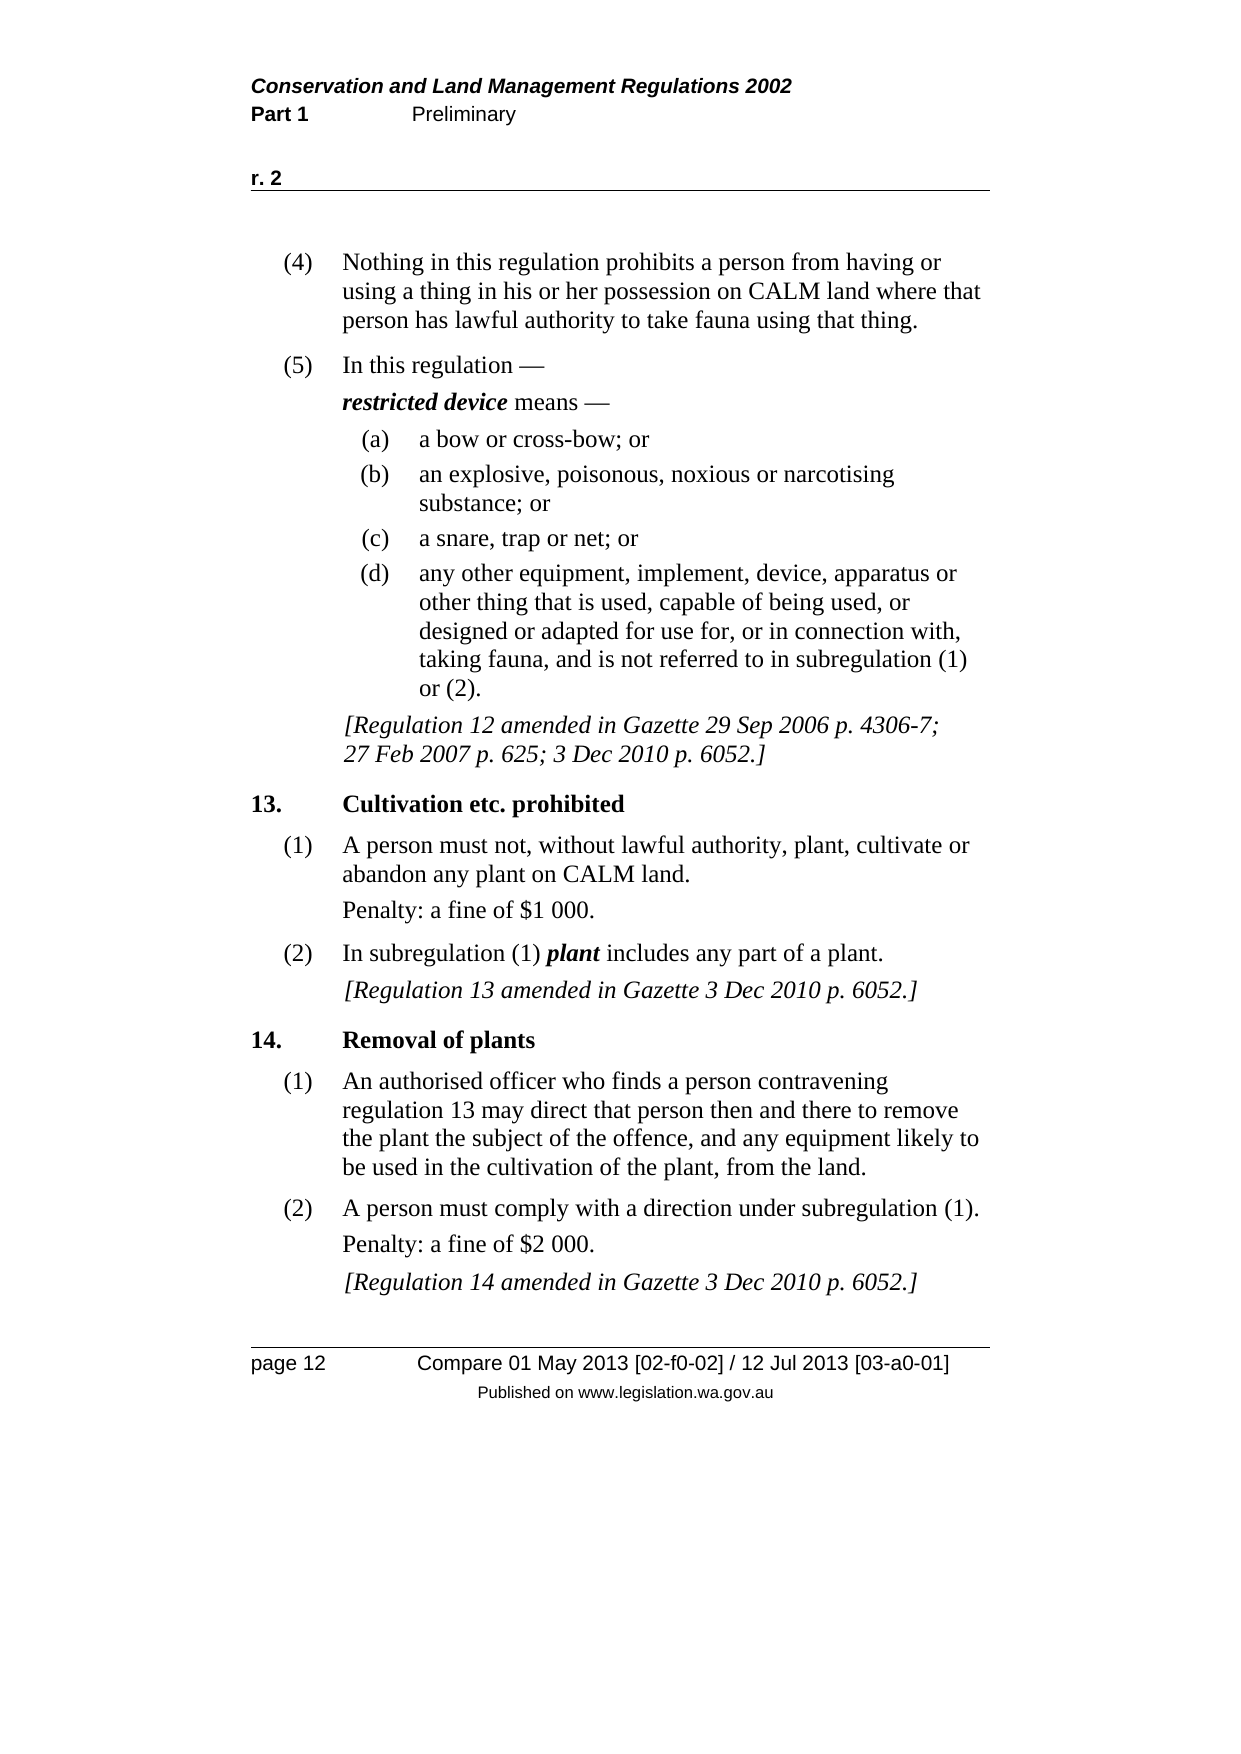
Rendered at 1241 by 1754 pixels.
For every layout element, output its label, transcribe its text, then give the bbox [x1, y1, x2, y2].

text restricted device means — [251, 387, 990, 416]
text (b) an explosive, poisonous, noxious or narcotising substance; or [251, 459, 990, 517]
text (4) Nothing in this regulation prohibits a person from having or using a thing in his or her possession on CALM land where that person has lawful authority to take fauna using that thing. [251, 247, 990, 334]
text (1) An authorised officer who finds a person contravening regulation 13 may direct that person then and there to remove the plant the subject of the offence, and any equipment likely to be used in the cultivation of the plant, from the land. [251, 1066, 990, 1181]
subtitle 14. Removal of plants [251, 1025, 990, 1053]
text (c) a snare, trap or net; or [251, 523, 990, 552]
text Penalty: a fine of $2 000. [251, 1229, 990, 1258]
text [Regulation 14 amended in Gazette 3 Dec 2010 p. 6052.] [251, 1267, 990, 1295]
text (1) A person must not, without lawful authority, plant, cultivate or abandon any plant on CALM land. [251, 830, 990, 887]
text (5) In this regulation — [251, 350, 990, 379]
text [Regulation 12 amended in Gazette 29 Sep 2006 p. 4306-7; 27 Feb 2007 p. 625; 3 Dec 2010 p. 6052.] [251, 710, 990, 768]
text (2) A person must comply with a direction under subregulation (1). [251, 1193, 990, 1222]
text (a) a bow or cross-bow; or [251, 424, 990, 453]
text [Regulation 13 amended in Gazette 3 Dec 2010 p. 6052.] [251, 975, 990, 1004]
text (2) In subregulation (1) plant includes any part of a plant. [251, 938, 990, 967]
text (d) any other equipment, implement, device, apparatus or other thing that is used, capable of being used, or designed or adapted for use for, or in connection with, taking fauna, and is not referred to in subregulation (1) or (2). [251, 558, 990, 702]
text Penalty: a fine of $1 000. [251, 895, 990, 923]
subtitle 13. Cultivation etc. prohibited [251, 789, 990, 817]
